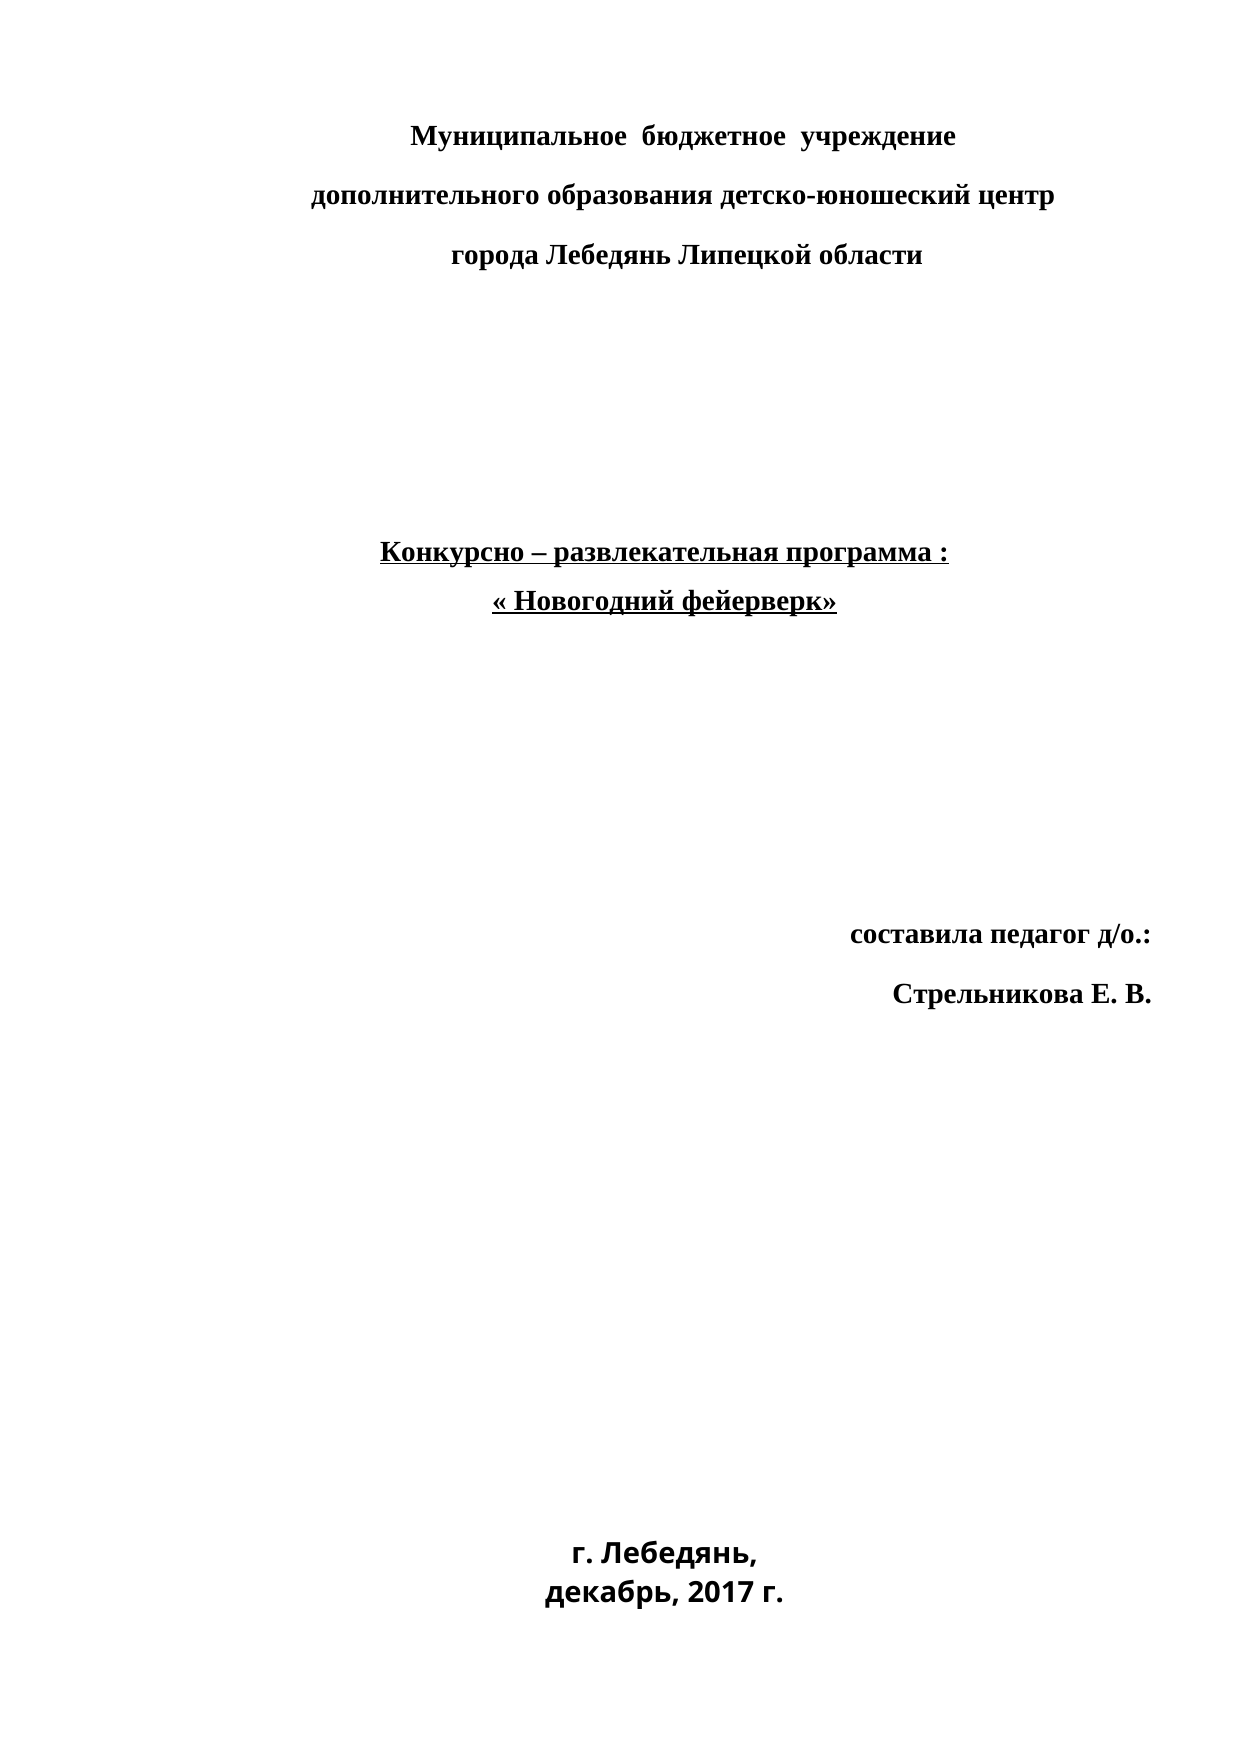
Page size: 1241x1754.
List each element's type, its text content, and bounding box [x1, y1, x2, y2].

text составила педагог д/о.: [177, 916, 1152, 950]
text декабрь, 2017 г. [177, 1572, 1152, 1611]
text города Лебедянь Липецкой области [215, 237, 1152, 270]
text Муниципальное бюджетное учреждение [215, 118, 1152, 152]
text Конкурсно – развлекательная программа : [177, 534, 1152, 567]
text Стрельникова Е. В. [177, 976, 1152, 1009]
text дополнительного образования детско-юношеский центр [215, 177, 1152, 211]
text « Новогодний фейерверк» [177, 583, 1152, 616]
text г. Лебедянь, [177, 1532, 1152, 1572]
